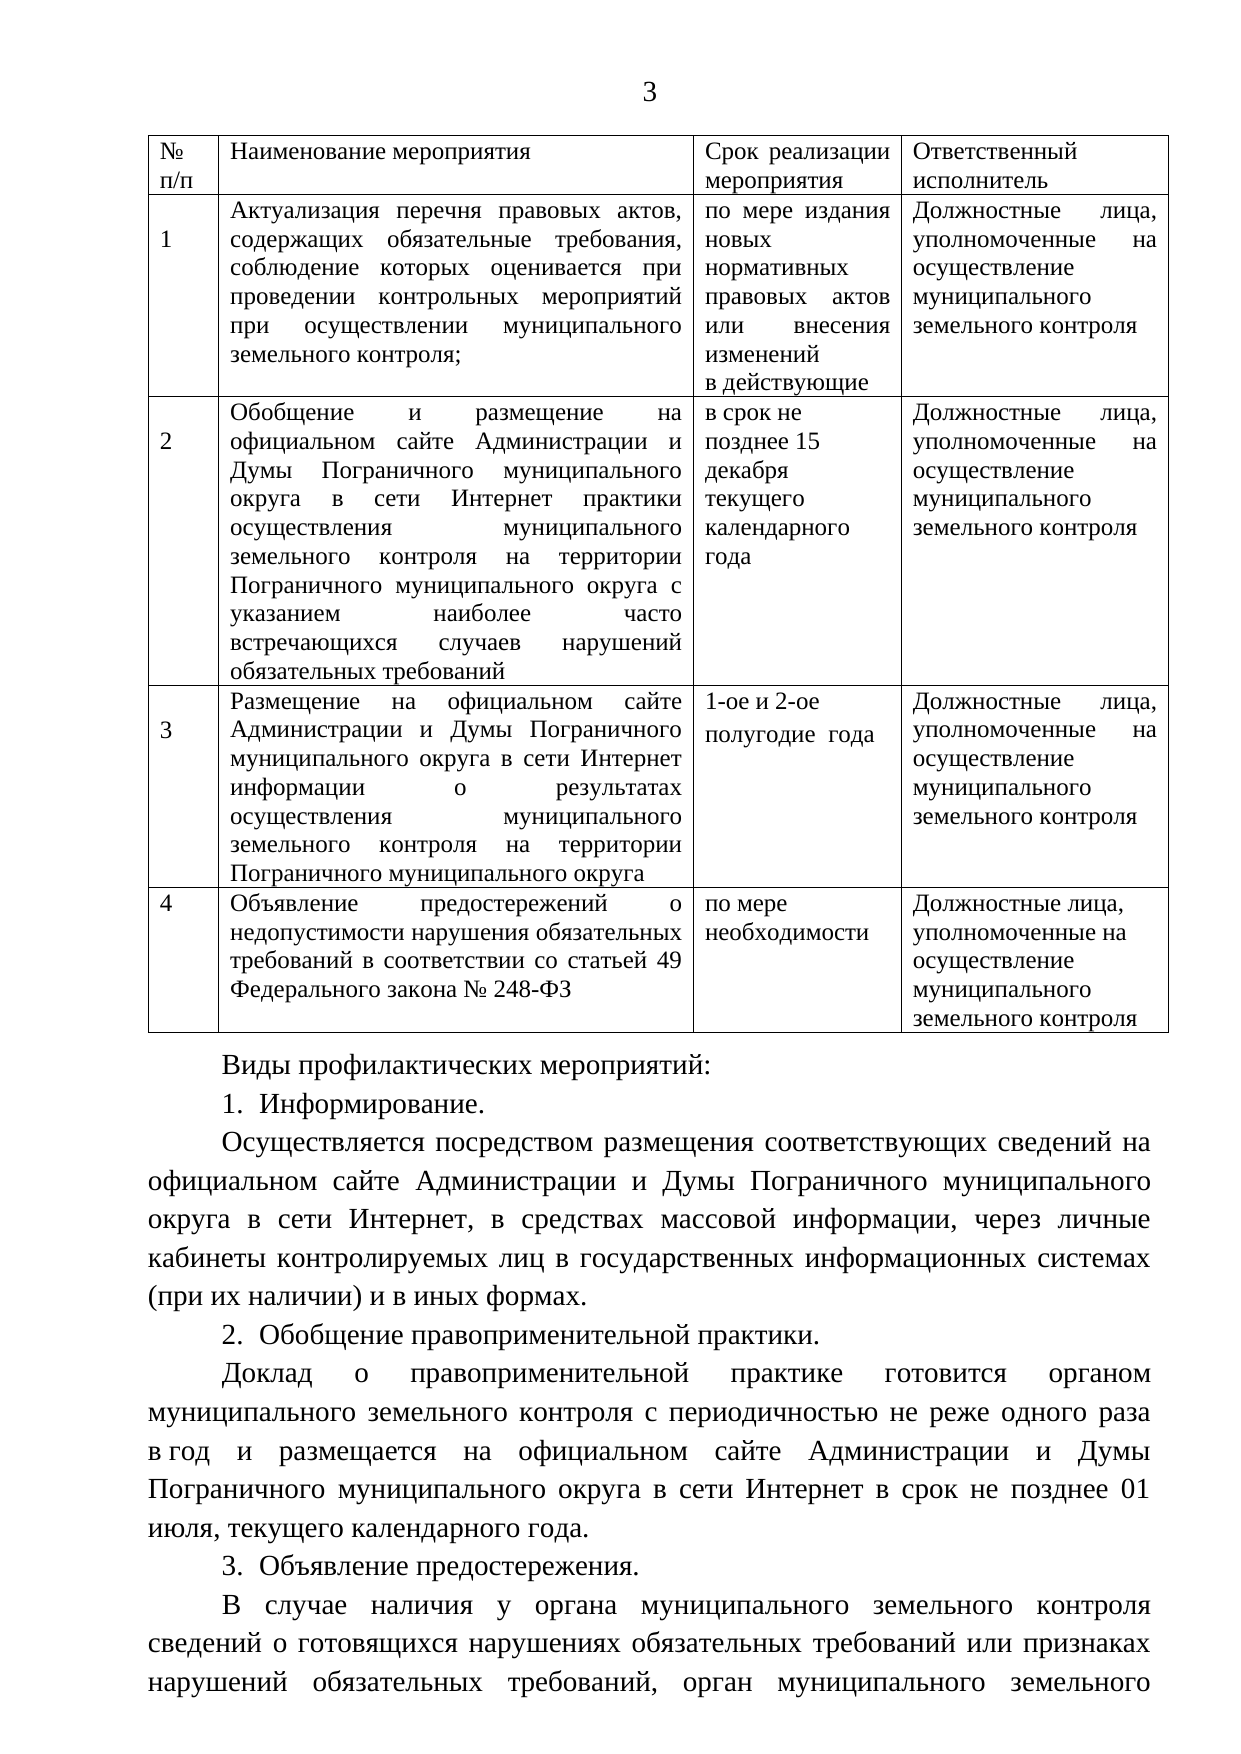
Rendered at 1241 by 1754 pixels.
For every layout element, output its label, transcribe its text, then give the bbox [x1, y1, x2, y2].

text Осуществляется посредством размещения соответствующих сведений на официальном сайте Администрации и Думы Пограничного муниципального округа в сети Интернет, в средствах массовой информации, через личные кабинеты контролируемых лиц в государственных информационных системах (при их наличии) и в иных формах. [148, 1124, 1152, 1312]
text Доклад о правоприменительной практике готовится органом муниципального земельного контроля с периодичностью не реже одного раза в год и размещается на официальном сайте Администрации и Думы Пограничного муниципального округа в сети Интернет в срок не позднее 01 июля, текущего календарного года. [148, 1356, 1152, 1543]
table_header Ответственный исполнитель [902, 136, 1168, 194]
table_cell Должностные лица, уполномоченные на осуществление муниципального земельного контроля [902, 195, 1168, 396]
list Объявление предостережения. [221, 1548, 1152, 1582]
table_cell Должностные лица, уполномоченные на осуществление муниципального земельного контроля [902, 397, 1168, 685]
table_cell 4 [149, 888, 218, 1032]
table_cell Размещение на официальном сайте Администрации и Думы Пограничного муниципального округа в сети Интернет информации о результатах осуществления муниципального земельного контроля на территории Пограничного муниципального округа [219, 686, 693, 887]
list Информирование. [221, 1086, 1152, 1119]
table_cell 2 [149, 397, 218, 685]
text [148, 1587, 1152, 1697]
table_header Наименование мероприятия [219, 136, 693, 194]
table_cell в срок не позднее 15 декабря текущего календарного года [694, 397, 901, 685]
table_cell 3 [149, 686, 218, 887]
table_cell 1-ое и 2-ое полугодие года [694, 686, 901, 887]
table_cell Объявление предостережений о недопустимости нарушения обязательных требований в соответствии со статьей 49 Федерального закона № 248-ФЗ [219, 888, 693, 1032]
table_cell 1 [149, 195, 218, 396]
table_cell по мере необходимости [694, 888, 901, 1032]
table_cell Актуализация перечня правовых актов, содержащих обязательные требования, соблюдение которых оценивается при проведении контрольных мероприятий при осуществлении муниципального земельного контроля; [219, 195, 693, 396]
table_cell Должностные лица, уполномоченные на осуществление муниципального земельного контроля [902, 888, 1168, 1032]
table_cell Должностные лица, уполномоченные на осуществление муниципального земельного контроля [902, 686, 1168, 887]
table_cell по мере издания новых нормативных правовых актов или внесения изменений в действующие [694, 195, 901, 396]
list Обобщение правоприменительной практики. [221, 1317, 1152, 1351]
table_header № п/п [149, 136, 218, 194]
table_header Срок реализации мероприятия [694, 136, 901, 194]
table_cell Обобщение и размещение на официальном сайте Администрации и Думы Пограничного муниципального округа в сети Интернет практики осуществления муниципального земельного контроля на территории Пограничного муниципального округа с указанием наиболее часто встречающихся случаев нарушений обязательных требований [219, 397, 693, 685]
text Виды профилактических мероприятий: [148, 1047, 1152, 1081]
